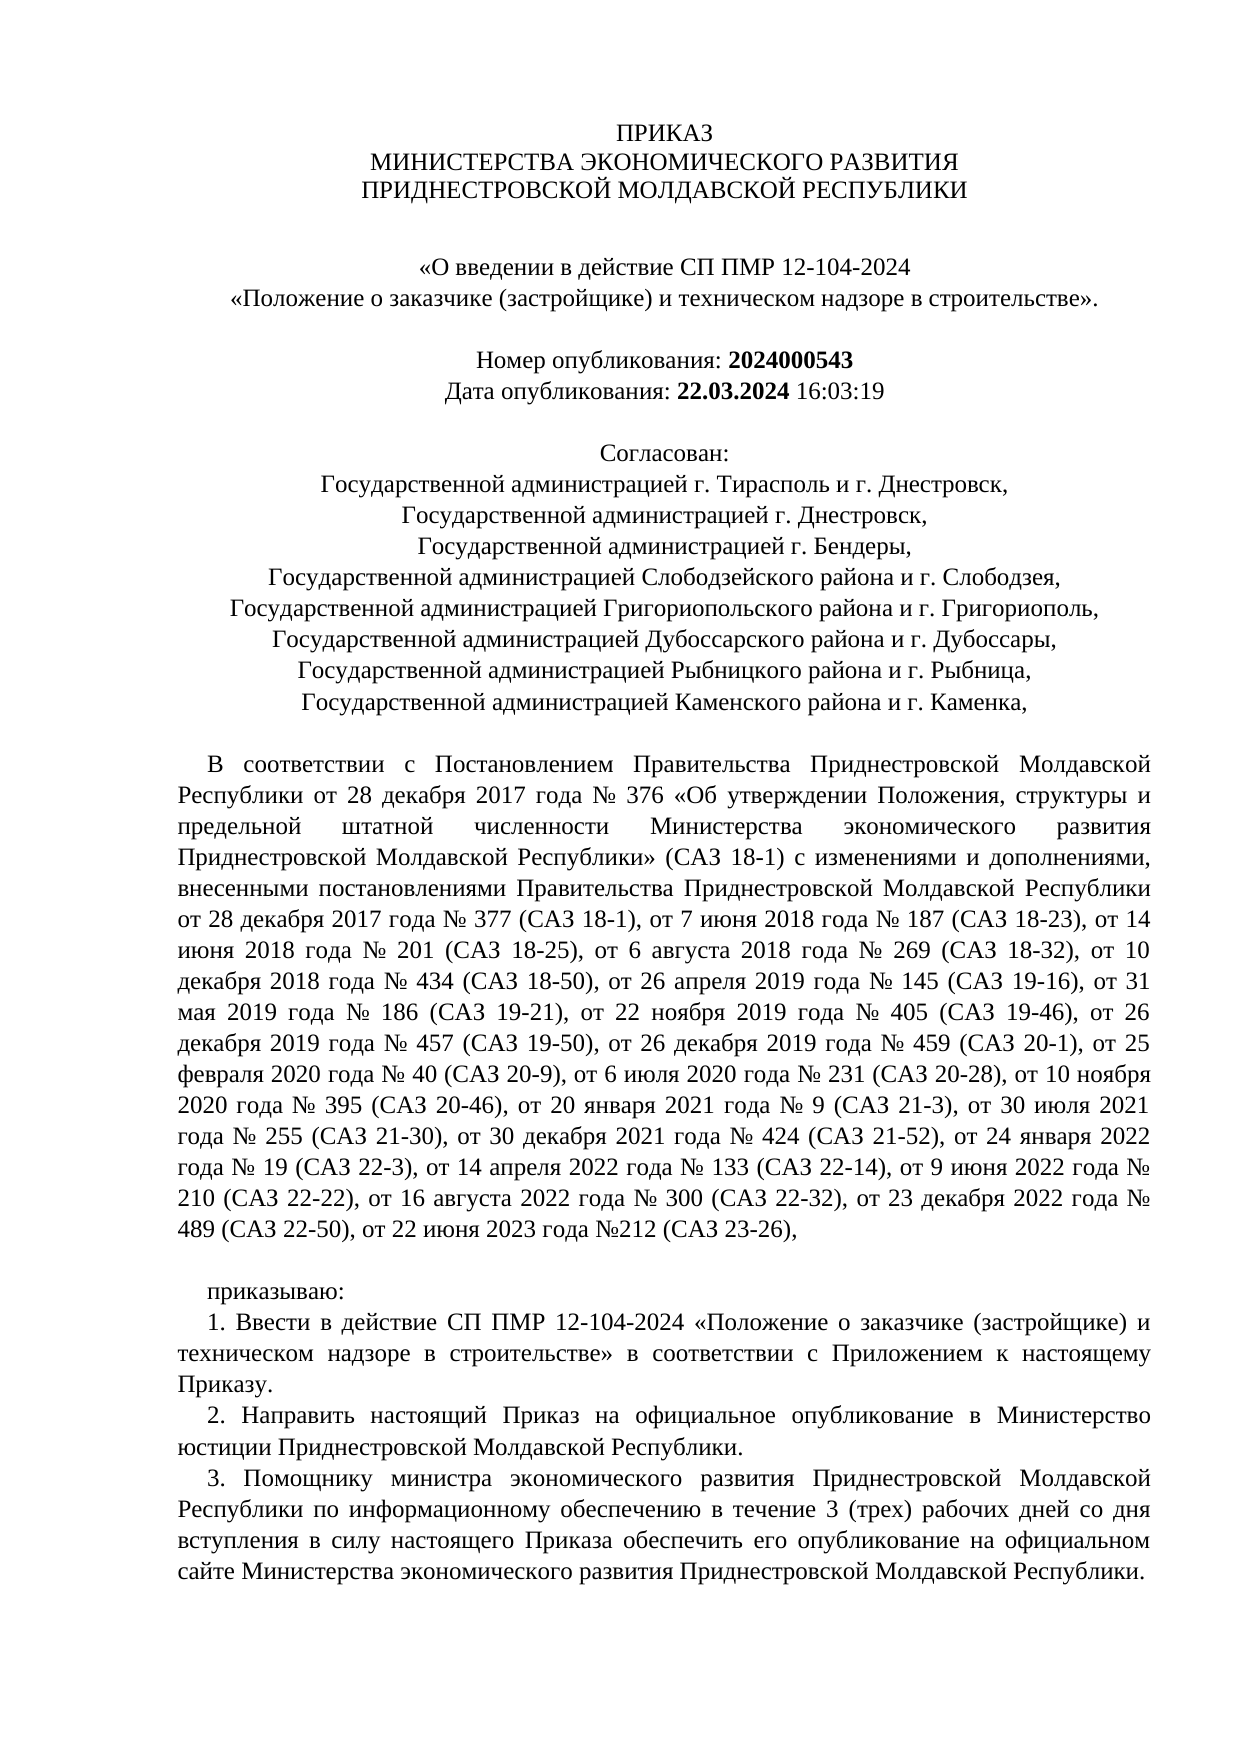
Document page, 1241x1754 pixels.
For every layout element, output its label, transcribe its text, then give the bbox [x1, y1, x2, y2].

text Государственной администрацией Слободзейского района и г. Слободзея, Государственной администрацией Григориопольского района и г. Григориополь, Государственной администрацией Дубоссарского района и г. Дубоссары, Государственной администрацией Рыбницкого района и г. Рыбница, [177, 562, 1152, 684]
text «О введении в действие СП ПМР 12-104-2024 [177, 252, 1152, 281]
text приказываю: [177, 1276, 1152, 1305]
text 2. Направить настоящий Приказ на официальное опубликование в Министерство юстиции Приднестровской Молдавской Республики. [177, 1401, 1152, 1460]
text ПРИКАЗ [177, 118, 1152, 147]
text Дата опубликования: 22.03.2024 16:03:19 [177, 376, 1152, 405]
text Согласован: [177, 438, 1152, 467]
text Государственной администрацией г. Тирасполь и г. Днестровск, [177, 469, 1152, 498]
text «Положение о заказчике (застройщике) и техническом надзоре в строительстве». [177, 283, 1152, 312]
text 3. Помощнику министра экономического развития Приднестровской Молдавской Республики по информационному обеспечению в течение 3 (трех) рабочих дней со дня вступления в силу настоящего Приказа обеспечить его опубликование на официальном сайте Министерства экономического развития Приднестровской Молдавской Республики. [177, 1463, 1152, 1584]
text 1. Ввести в действие СП ПМР 12-104-2024 «Положение о заказчике (застройщике) и техническом надзоре в строительстве» в соответствии с Приложением к настоящему Приказу. [177, 1307, 1152, 1398]
text Государственной администрацией Каменского района и г. Каменка, [177, 687, 1152, 715]
text Номер опубликования: 2024000543 [177, 345, 1152, 374]
text Государственной администрацией г. Бендеры, [177, 531, 1152, 560]
text Государственной администрацией г. Днестровск, [177, 500, 1152, 529]
text В соответствии с Постановлением Правительства Приднестровской Молдавской Республики от 28 декабря 2017 года № 376 «Об утверждении Положения, структуры и предельной штатной численности Министерства экономического развития Приднестровской Молдавской Республики» (САЗ 18-1) с изменениями и дополнениями, внесенными постановлениями Правительства Приднестровской Молдавской Республики от 28 декабря 2017 года № 377 (САЗ 18-1), от 7 июня 2018 года № 187 (САЗ 18-23), от 14 июня 2018 года № 201 (САЗ 18-25), от 6 августа 2018 года № 269 (САЗ 18-32), от 10 декабря 2018 года № 434 (САЗ 18-50), от 26 апреля 2019 года № 145 (САЗ 19-16), от 31 мая 2019 года № 186 (САЗ 19-21), от 22 ноября 2019 года № 405 (САЗ 19-46), от 26 декабря 2019 года № 457 (САЗ 19-50), от 26 декабря 2019 года № 459 (САЗ 20-1), от 25 февраля 2020 года № 40 (САЗ 20-9), от 6 июля 2020 года № 231 (САЗ 20-28), от 10 ноября 2020 года № 395 (САЗ 20-46), от 20 января 2021 года № 9 (САЗ 21-3), от 30 июля 2021 года № 255 (САЗ 21-30), от 30 декабря 2021 года № 424 (САЗ 21-52), от 24 января 2022 года № 19 (САЗ 22-3), от 14 апреля 2022 года № 133 (САЗ 22-14), от 9 июня 2022 года № 210 (САЗ 22-22), от 16 августа 2022 года № 300 (САЗ 22-32), от 23 декабря 2022 года № 489 (САЗ 22-50), от 22 июня 2023 года №212 (САЗ 23-26), [177, 749, 1152, 1243]
text ПРИДНЕСТРОВСКОЙ МОЛДАВСКОЙ РЕСПУБЛИКИ [177, 176, 1152, 204]
text МИНИСТЕРСТВА ЭКОНОМИЧЕСКОГО РАЗВИТИЯ [177, 147, 1152, 176]
